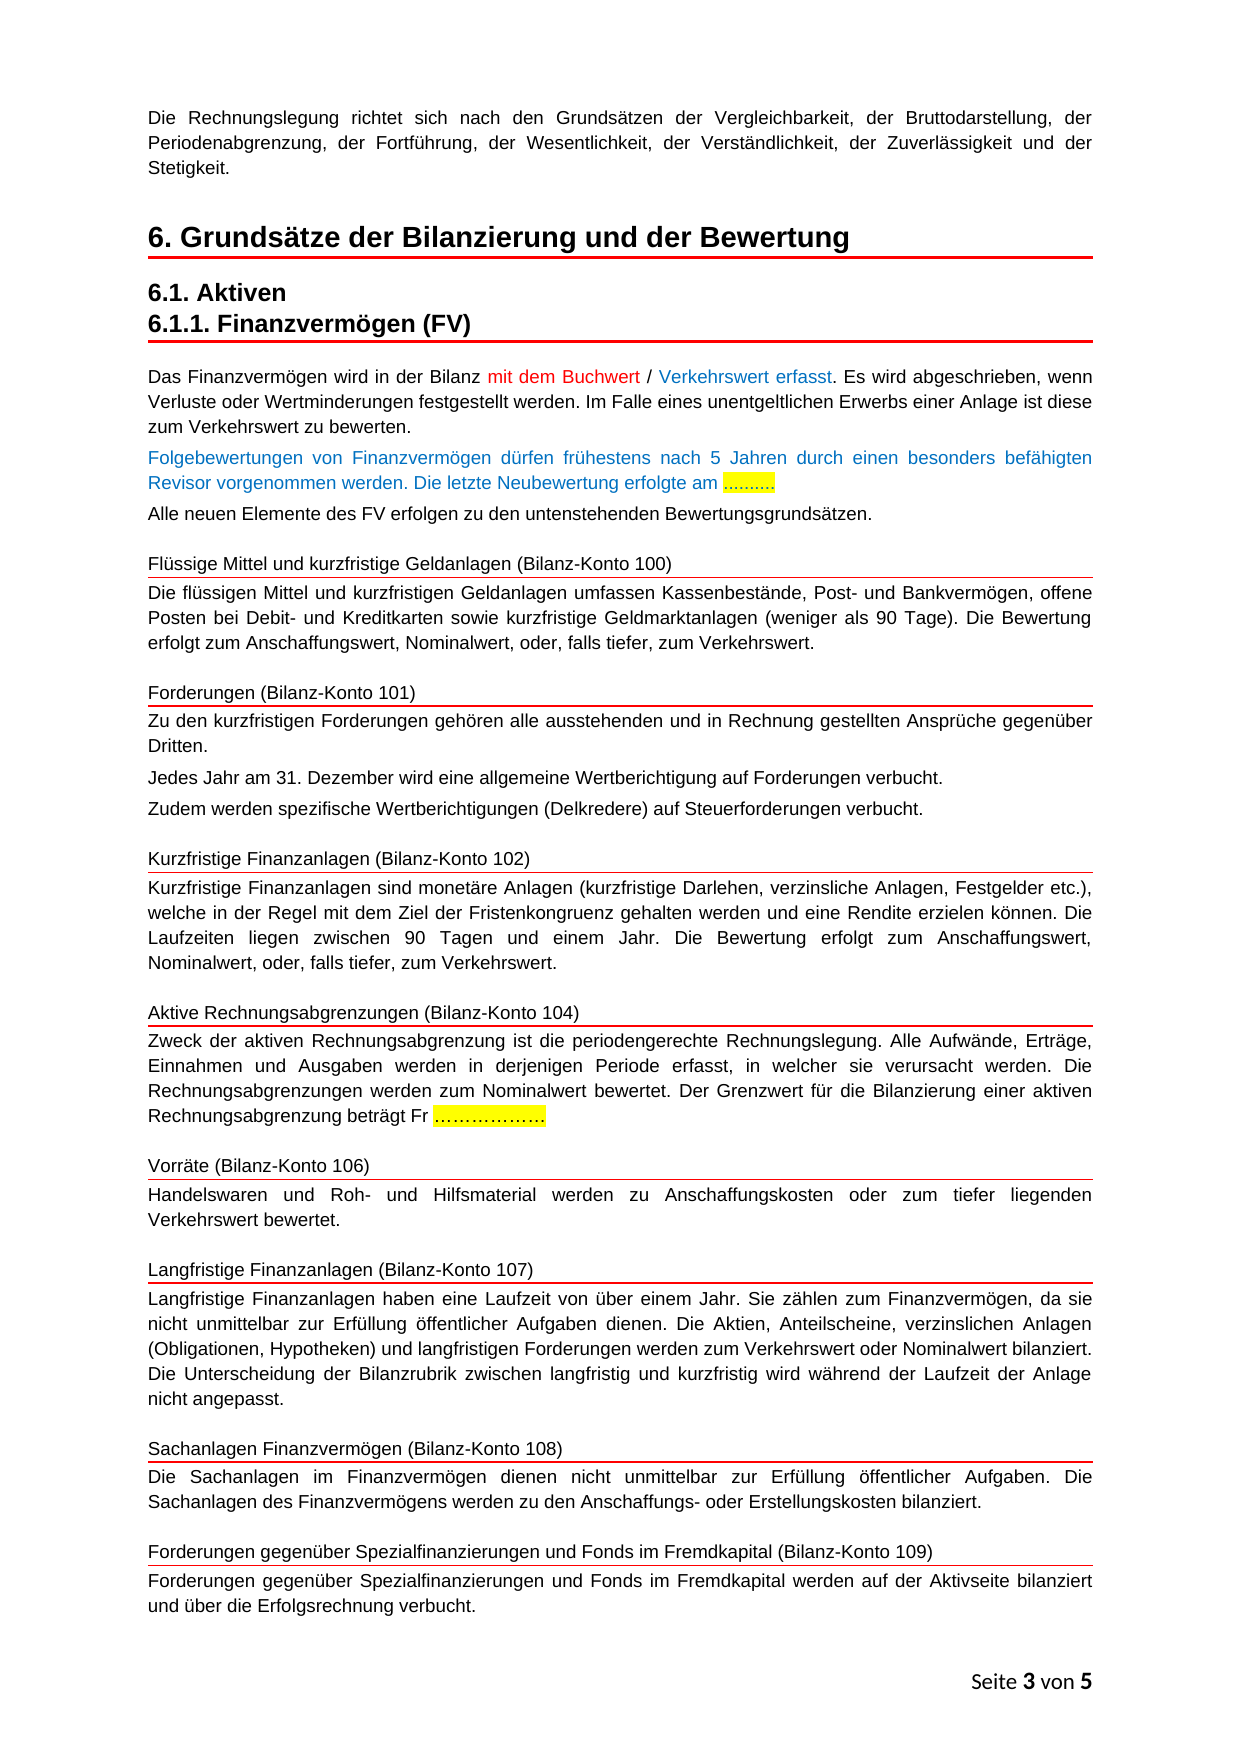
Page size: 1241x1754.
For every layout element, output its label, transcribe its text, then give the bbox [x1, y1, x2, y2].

text 6.1.1. Finanzvermögen (FV) [148, 309, 1093, 340]
text Zu den kurzfristigen Forderungen gehören alle ausstehenden und in Rechnung gestellten Ansprüche gegenüber Dritten. [148, 707, 1093, 757]
text Zudem werden spezifische Wertberichtigungen (Delkredere) auf Steuerforderungen verbucht. [148, 794, 1093, 819]
text Kurzfristige Finanzanlagen sind monetäre Anlagen (kurzfristige Darlehen, verzinsliche Anlagen, Festgelder etc.), welche in der Regel mit dem Ziel der Fristenkongruenz gehalten werden und eine Rendite erzielen können. Die Laufzeiten liegen zwischen 90 Tagen und einem Jahr. Die Bewertung erfolgt zum Anschaffungswert, Nominalwert, oder, falls tiefer, zum Verkehrswert. [148, 873, 1093, 973]
text Die flüssigen Mittel und kurzfristigen Geldanlagen umfassen Kassenbestände, Post- und Bankvermögen, offene Posten bei Debit- und Kreditkarten sowie kurzfristige Geldmarktanlagen (weniger als 90 Tage). Die Bewertung erfolgt zum Anschaffungswert, Nominalwert, oder, falls tiefer, zum Verkehrswert. [148, 578, 1093, 653]
text Forderungen gegenüber Spezialfinanzierungen und Fonds im Fremdkapital werden auf der Aktivseite bilanziert und über die Erfolgsrechnung verbucht. [148, 1566, 1093, 1616]
text Forderungen (Bilanz-Konto 101) [148, 678, 1093, 705]
text Flüssige Mittel und kurzfristige Geldanlagen (Bilanz-Konto 100) [148, 549, 1093, 577]
text Handelswaren und Roh- und Hilfsmaterial werden zu Anschaffungskosten oder zum tiefer liegenden Verkehrswert bewertet. [148, 1180, 1093, 1230]
text Das Finanzvermögen wird in der Bilanz mit dem Buchwert / Verkehrswert erfasst. Es wird abgeschrieben, wenn Verluste oder Wertminderungen festgestellt werden. Im Falle eines unentgeltlichen Erwerbs einer Anlage ist diese zum Verkehrswert zu bewerten. [148, 362, 1093, 437]
text Aktive Rechnungsabgrenzungen (Bilanz-Konto 104) [148, 998, 1093, 1025]
text Folgebewertungen von Finanzvermögen dürfen frühestens nach 5 Jahren durch einen besonders befähigten Revisor vorgenommen werden. Die letzte Neubewertung erfolgte am .......... [148, 443, 1093, 493]
text Jedes Jahr am 31. Dezember wird eine allgemeine Wertberichtigung auf Forderungen verbucht. [148, 763, 1093, 788]
text Die Rechnungslegung richtet sich nach den Grundsätzen der Vergleichbarkeit, der Bruttodarstellung, der Periodenabgrenzung, der Fortführung, der Wesentlichkeit, der Verständlichkeit, der Zuverlässigkeit und der Stetigkeit. [148, 103, 1093, 178]
text 6. Grundsätze der Bilanzierung und der Bewertung [148, 220, 1093, 256]
text Langfristige Finanzanlagen haben eine Laufzeit von über einem Jahr. Sie zählen zum Finanzvermögen, da sie nicht unmittelbar zur Erfüllung öffentlicher Aufgaben dienen. Die Aktien, Anteilscheine, verzinslichen Anlagen (Obligationen, Hypotheken) und langfristigen Forderungen werden zum Verkehrswert oder Nominalwert bilanziert. Die Unterscheidung der Bilanzrubrik zwischen langfristig und kurzfristig wird während der Laufzeit der Anlage nicht angepasst. [148, 1284, 1093, 1409]
text Forderungen gegenüber Spezialfinanzierungen und Fonds im Fremdkapital (Bilanz-Konto 109) [148, 1538, 1093, 1565]
text Zweck der aktiven Rechnungsabgrenzung ist die periodengerechte Rechnungslegung. Alle Aufwände, Erträge, Einnahmen und Ausgaben werden in derjenigen Periode erfasst, in welcher sie verursacht werden. Die Rechnungsabgrenzungen werden zum Nominalwert bewertet. Der Grenzwert für die Bilanzierung einer aktiven Rechnungsabgrenzung beträgt Fr ……………… [148, 1027, 1093, 1127]
text 6.1. Aktiven [148, 278, 1093, 307]
text Langfristige Finanzanlagen (Bilanz-Konto 107) [148, 1255, 1093, 1282]
text Kurzfristige Finanzanlagen (Bilanz-Konto 102) [148, 844, 1093, 872]
text Vorräte (Bilanz-Konto 106) [148, 1152, 1093, 1179]
text Alle neuen Elemente des FV erfolgen zu den untenstehenden Bewertungsgrundsätzen. [148, 499, 1093, 524]
text Sachanlagen Finanzvermögen (Bilanz-Konto 108) [148, 1434, 1093, 1461]
text Die Sachanlagen im Finanzvermögen dienen nicht unmittelbar zur Erfüllung öffentlicher Aufgaben. Die Sachanlagen des Finanzvermögens werden zu den Anschaffungs- oder Erstellungskosten bilanziert. [148, 1463, 1093, 1513]
